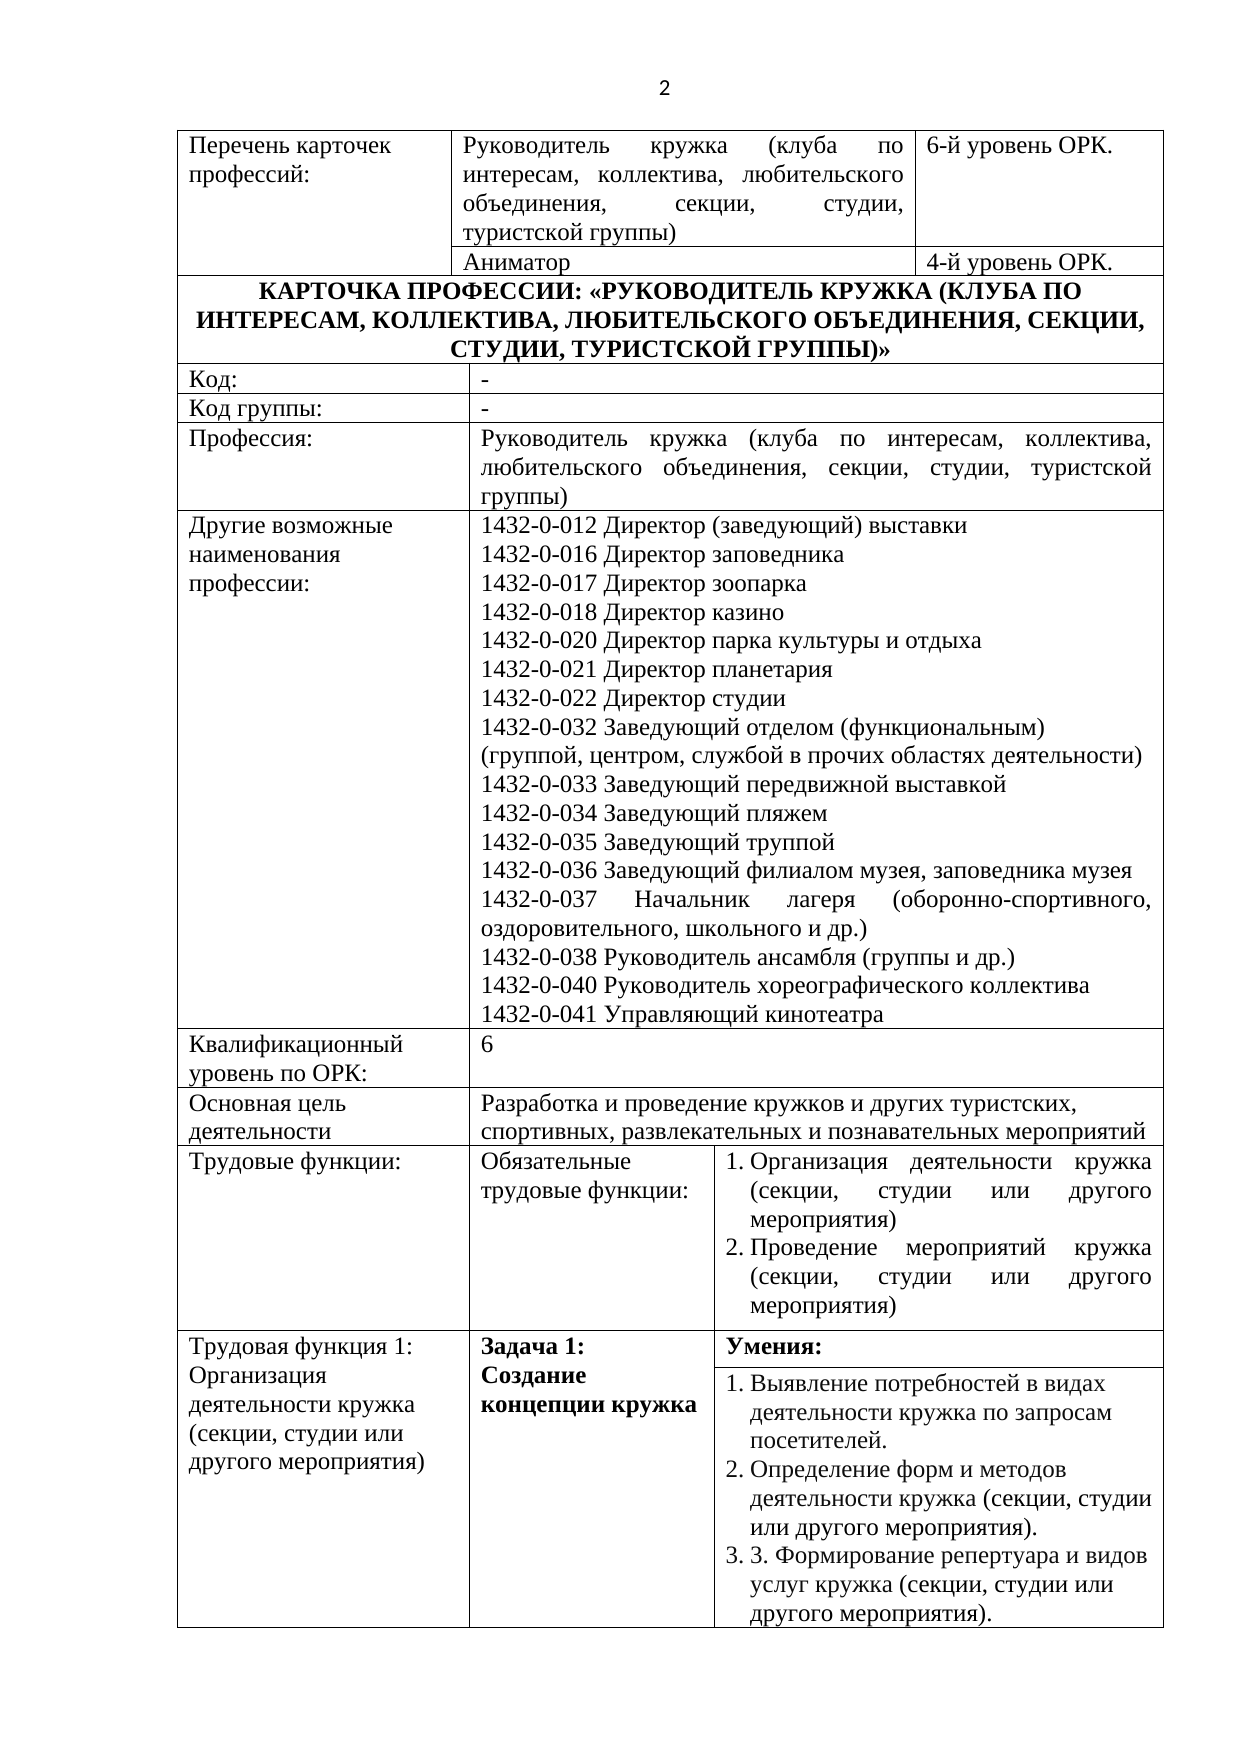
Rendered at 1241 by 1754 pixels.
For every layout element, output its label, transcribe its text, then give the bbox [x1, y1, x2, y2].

table_cell Основная цель деятельности [178, 1088, 469, 1145]
table_cell Руководитель кружка (клуба по интересам, коллектива, любительского объединения, секции, студии, туристской группы) [470, 423, 1163, 509]
table_cell Перечень карточек профессий: [178, 131, 451, 275]
table_cell - [470, 394, 1163, 422]
table_cell Разработка и проведение кружков и других туристских, спортивных, развлекательных и познавательных мероприятий [470, 1088, 1163, 1145]
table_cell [715, 1368, 1163, 1627]
table_cell КАРТОЧКА ПРОФЕССИИ: «РУКОВОДИТЕЛЬ КРУЖКА (КЛУБА ПО ИНТЕРЕСАМ, КОЛЛЕКТИВА, ЛЮБИТЕЛЬСКОГО ОБЪЕДИНЕНИЯ, СЕКЦИИ, СТУДИИ, ТУРИСТСКОЙ ГРУППЫ)» [178, 276, 1163, 363]
table_cell Код группы: [178, 394, 469, 422]
table_cell Код: [178, 364, 469, 392]
table_cell 6 [470, 1029, 1163, 1087]
table_cell Обязательные трудовые функции: [470, 1146, 714, 1330]
table_cell 4-й уровень ОРК. [916, 247, 1163, 275]
table_cell - [470, 364, 1163, 392]
table_cell Другие возможные наименования профессии: [178, 511, 469, 1028]
table_cell 1432-0-012 Директор (заведующий) выставки 1432-0-016 Директор заповедника 1432-0-017 Директор зоопарка 1432-0-018 Директор казино 1432-0-020 Директор парка культуры и отдыха 1432-0-021 Директор планетария 1432-0-022 Директор студии 1432-0-032 Заведующий отделом (функциональным) (группой, центром, службой в прочих областях деятельности) 1432-0-033 Заведующий передвижной выставкой 1432-0-034 Заведующий пляжем 1432-0-035 Заведующий труппой 1432-0-036 Заведующий филиалом музея, заповедника музея 1432-0-037 Начальник лагеря (оборонно-спортивного, оздоровительного, школьного и др.) 1432-0-038 Руководитель ансамбля (группы и др.) 1432-0-040 Руководитель хореографического коллектива 1432-0-041 Управляющий кинотеатра [470, 511, 1163, 1028]
table_cell Трудовая функция 1: Организация деятельности кружка (секции, студии или другого мероприятия) [178, 1331, 469, 1627]
table_cell Аниматор [452, 247, 915, 275]
table_cell Задача 1: Создание концепции кружка [470, 1331, 714, 1627]
table_cell Умения: [715, 1331, 1163, 1367]
table_cell Профессия: [178, 423, 469, 509]
table_cell Квалификационный уровень по ОРК: [178, 1029, 469, 1087]
table_cell Трудовые функции: [178, 1146, 469, 1330]
table_cell Руководитель кружка (клуба по интересам, коллектива, любительского объединения, секции, студии, туристской группы) [452, 131, 915, 246]
table_cell Организация деятельности кружка (секции, студии или другого мероприятия) Проведение мероприятий кружка (секции, студии или другого мероприятия) [715, 1146, 1163, 1330]
table_cell 6-й уровень ОРК. [916, 131, 1163, 246]
